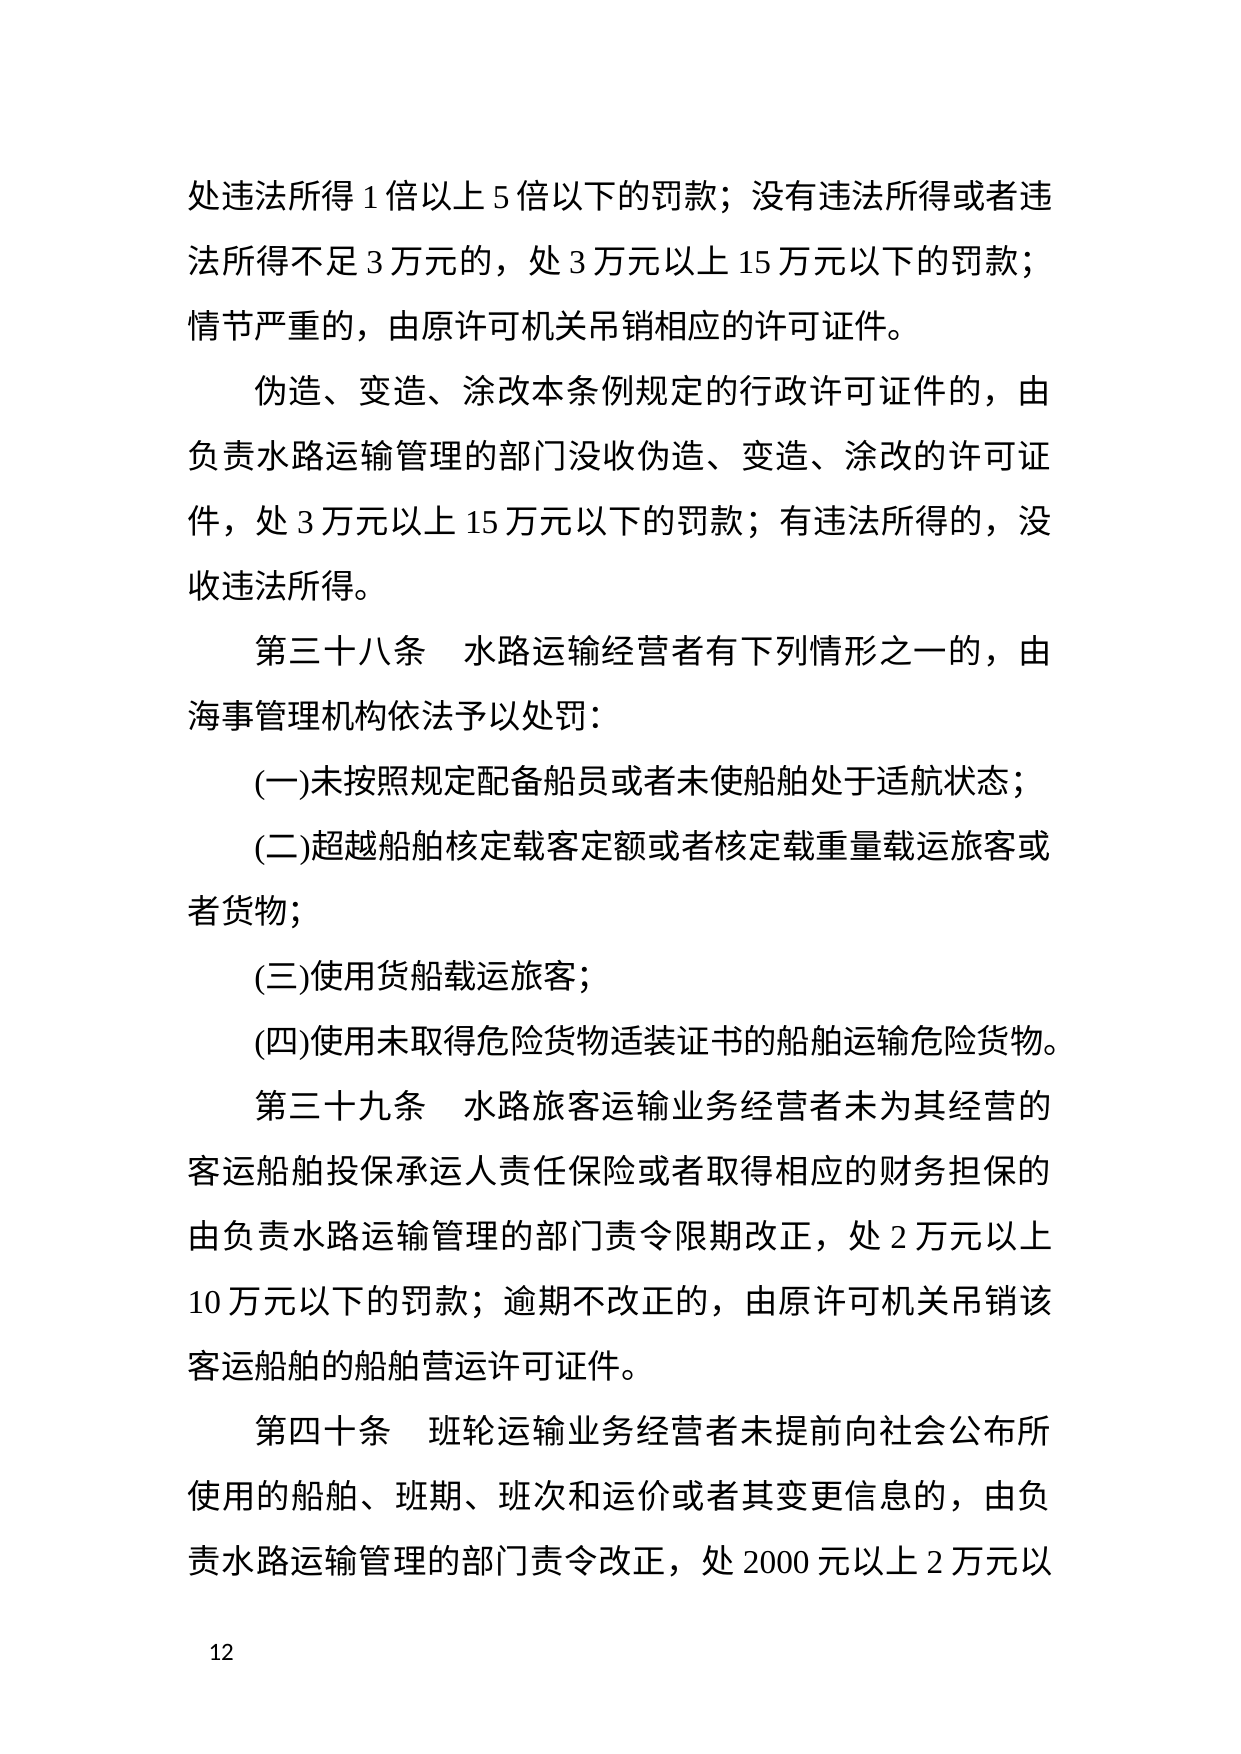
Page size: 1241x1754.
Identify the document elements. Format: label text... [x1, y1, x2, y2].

text (三)使用货船载运旅客； [187, 942, 1053, 1007]
text (四)使用未取得危险货物适装证书的船舶运输危险货物。 [187, 1007, 1053, 1072]
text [187, 162, 1053, 357]
text (一)未按照规定配备船员或者未使船舶处于适航状态； [187, 747, 1053, 812]
text 第三十八条 水路运输经营者有下列情形之一的，由海事管理机构依法予以处罚： [187, 617, 1053, 747]
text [187, 1397, 1053, 1592]
text (二)超越船舶核定载客定额或者核定载重量载运旅客或者货物； [187, 812, 1053, 942]
text 伪造、变造、涂改本条例规定的行政许可证件的，由负责水路运输管理的部门没收伪造、变造、涂改的许可证件，处3万元以上15万元以下的罚款；有违法所得的，没收违法所得。 [187, 357, 1053, 617]
text 第三十九条 水路旅客运输业务经营者未为其经营的客运船舶投保承运人责任保险或者取得相应的财务担保的，由负责水路运输管理的部门责令限期改正，处2万元以上10万元以下的罚款；逾期不改正的，由原许可机关吊销该客运船舶的船舶营运许可证件。 [187, 1072, 1053, 1397]
